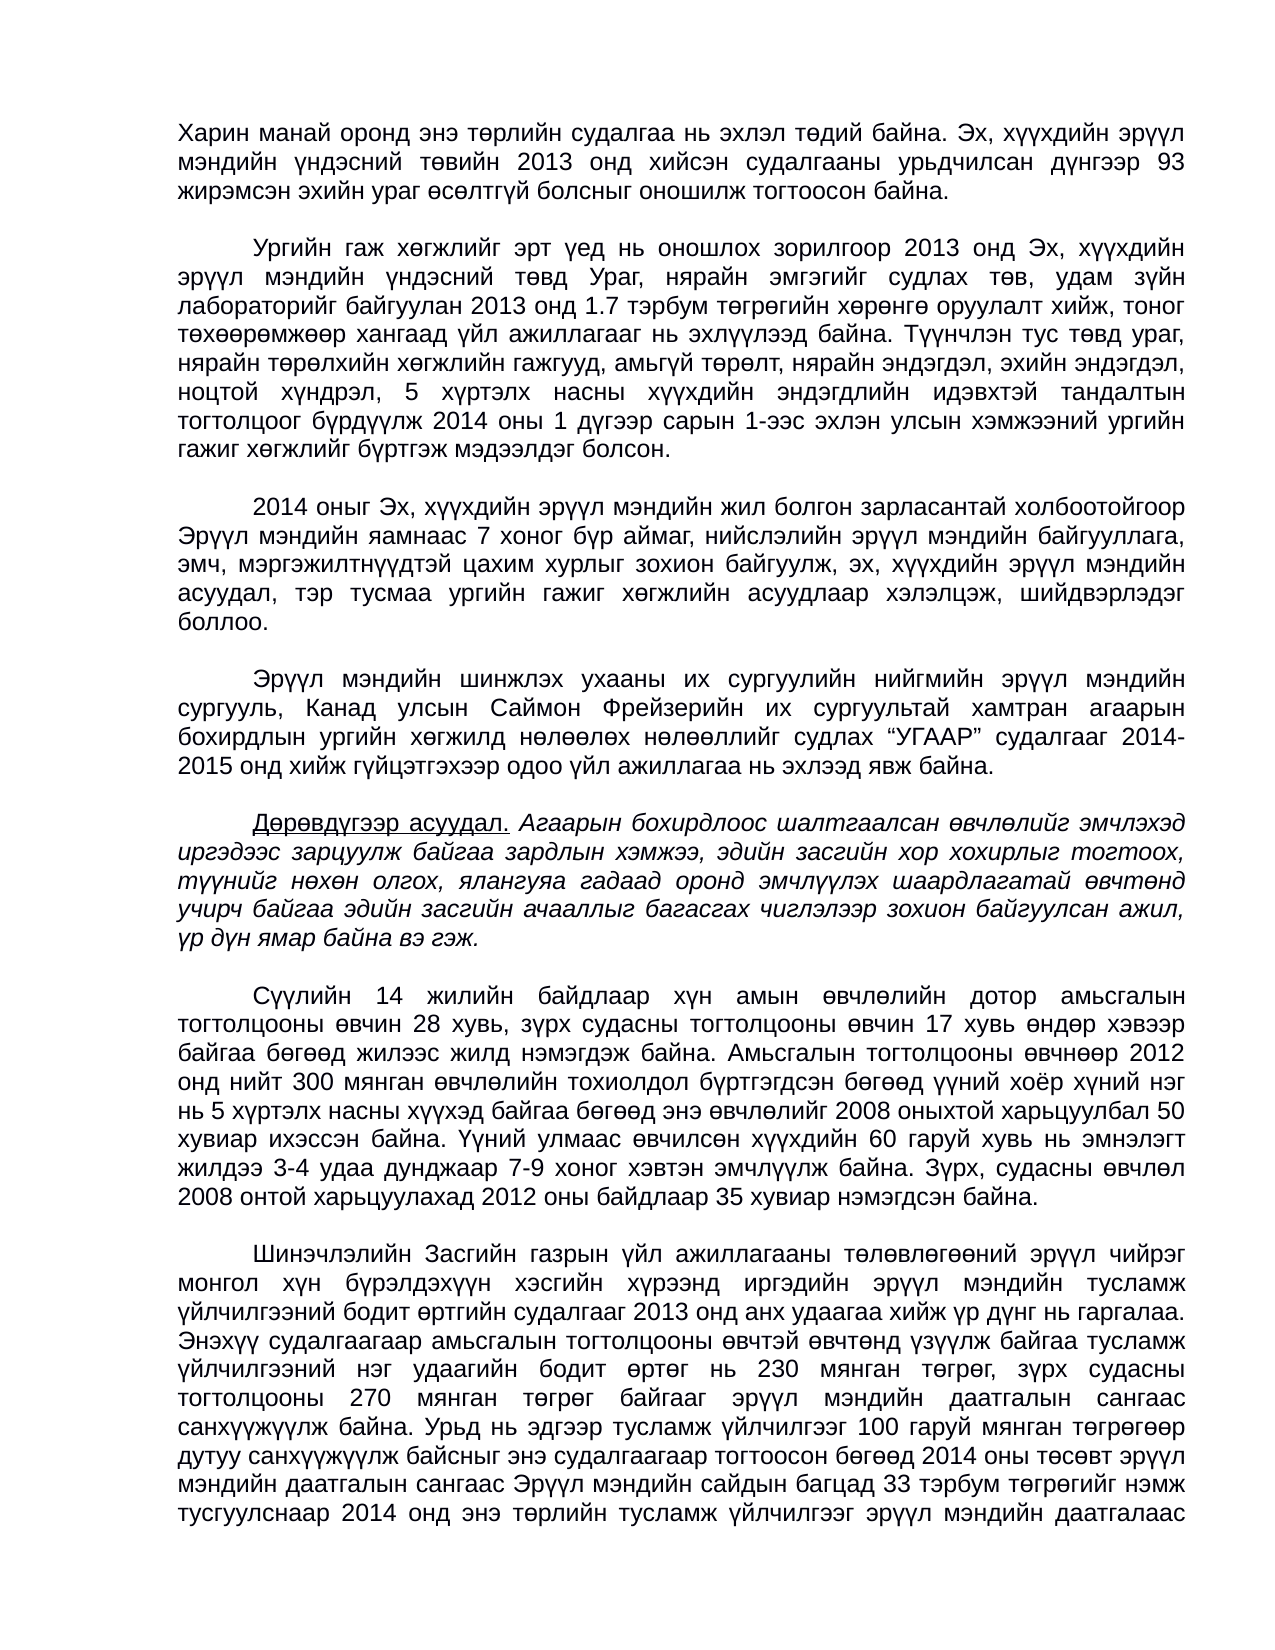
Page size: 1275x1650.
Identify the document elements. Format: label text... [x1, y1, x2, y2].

text Сүүлийн 14 жилийн байдлаар хүн амын өвчлөлийн дотор амьсгалын тогтолцооны өвчин 28 хувь, зүрх судасны тогтолцооны өвчин 17 хувь өндөр хэвээр байгаа бөгөөд жилээс жилд нэмэгдэж байна. Амьсгалын тогтолцооны өвчнөөр 2012 онд нийт 300 мянган өвчлөлийн тохиолдол бүртгэгдсэн бөгөөд үүний хоёр хүний нэг нь 5 хүртэлх насны хүүхэд байгаа бөгөөд энэ өвчлөлийг 2008 оныхтой харьцуулбал 50 хувиар ихэссэн байна. Үүний улмаас өвчилсөн хүүхдийн 60 гаруй хувь нь эмнэлэгт жилдээ 3-4 удаа дунджаар 7-9 хоног хэвтэн эмчлүүлж байна. Зүрх, судасны өвчлөл 2008 онтой харьцуулахад 2012 оны байдлаар 35 хувиар нэмэгдсэн байна. [177, 981, 1186, 1211]
text 2014 оныг Эх, хүүхдийн эрүүл мэндийн жил болгон зарласантай холбоотойгоор Эрүүл мэндийн яамнаас 7 хоног бүр аймаг, нийслэлийн эрүүл мэндийн байгууллага, эмч, мэргэжилтнүүдтэй цахим хурлыг зохион байгуулж, эх, хүүхдийн эрүүл мэндийн асуудал, тэр тусмаа ургийн гажиг хөгжлийн асуудлаар хэлэлцэж, шийдвэрлэдэг боллоо. [177, 492, 1186, 636]
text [177, 1239, 1186, 1527]
text Эрүүл мэндийн шинжлэх ухааны их сургуулийн нийгмийн эрүүл мэндийн сургууль, Канад улсын Саймон Фрейзерийн их сургуультай хамтран агаарын бохирдлын ургийн хөгжилд нөлөөлөх нөлөөллийг судлах “УГААР” судалгааг 2014-2015 онд хийж гүйцэтгэхээр одоо үйл ажиллагаа нь эхлээд явж байна. [177, 664, 1186, 779]
text Дөрөвдүгээр асуудал. Агаарын бохирдлоос шалтгаалсан өвчлөлийг эмчлэхэд иргэдээс зарцуулж байгаа зардлын хэмжээ, эдийн засгийн хор хохирлыг тогтоох, түүнийг нөхөн олгох, ялангуяа гадаад оронд эмчлүүлэх шаардлагатай өвчтөнд учирч байгаа эдийн засгийн ачааллыг багасгах чиглэлээр зохион байгуулсан ажил, үр дүн ямар байна вэ гэж. [177, 808, 1186, 952]
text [177, 118, 1186, 204]
text Ургийн гаж хөгжлийг эрт үед нь оношлох зорилгоор 2013 онд Эх, хүүхдийн эрүүл мэндийн үндэсний төвд Ураг, нярайн эмгэгийг судлах төв, удам зүйн лабораторийг байгуулан 2013 онд 1.7 тэрбум төгрөгийн хөрөнгө оруулалт хийж, тоног төхөөрөмжөөр хангаад үйл ажиллагааг нь эхлүүлээд байна. Түүнчлэн тус төвд ураг, нярайн төрөлхийн хөгжлийн гажгууд, амьгүй төрөлт, нярайн эндэгдэл, эхийн эндэгдэл, ноцтой хүндрэл, 5 хүртэлх насны хүүхдийн эндэгдлийн идэвхтэй тандалтын тогтолцоог бүрдүүлж 2014 оны 1 дүгээр сарын 1-ээс эхлэн улсын хэмжээний ургийн гажиг хөгжлийг бүртгэж мэдээлдэг болсон. [177, 233, 1186, 463]
